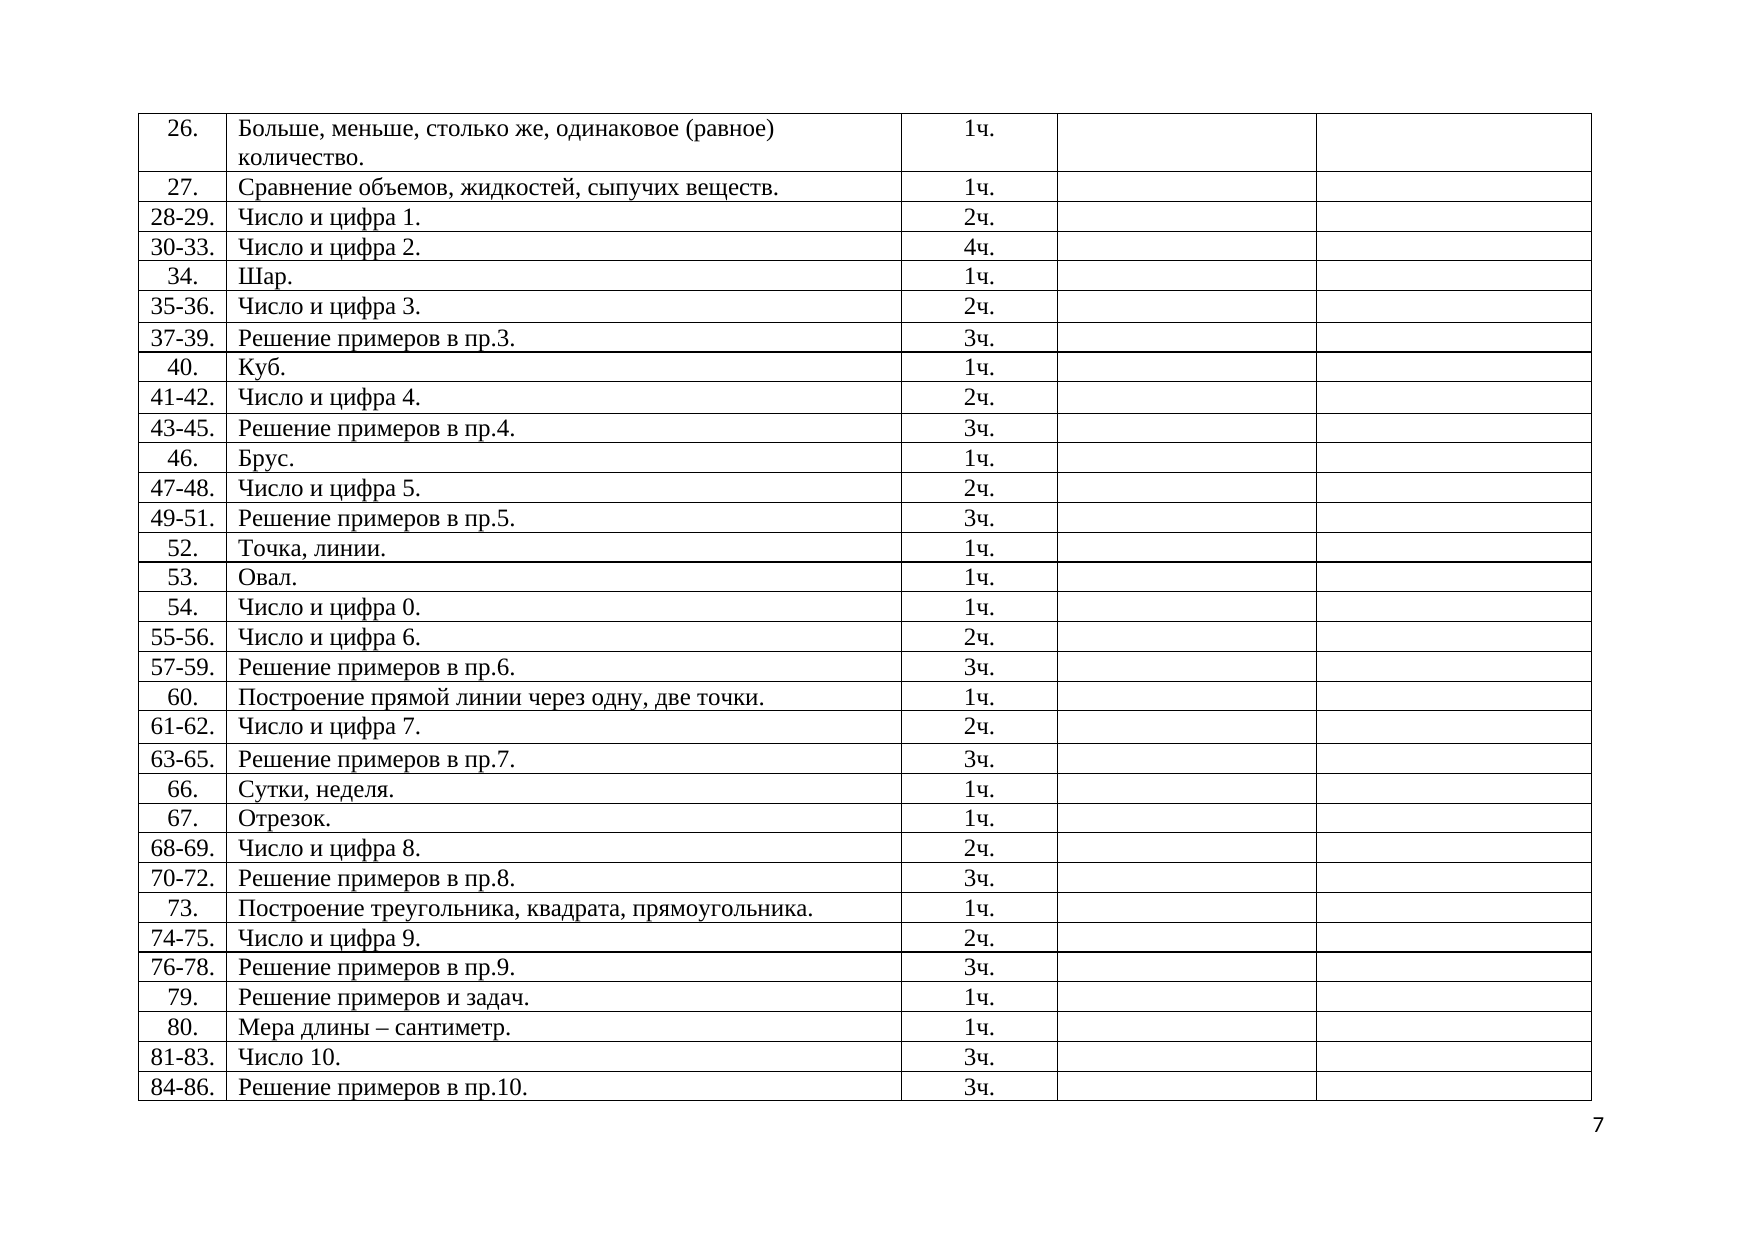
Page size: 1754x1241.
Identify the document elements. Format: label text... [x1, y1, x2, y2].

table_cell 73. [139, 893, 226, 922]
table_cell [1317, 291, 1591, 322]
table_cell Решение примеров и задач. [227, 982, 901, 1011]
table_cell 79. [139, 982, 226, 1011]
table_cell 3ч. [902, 1072, 1057, 1100]
table_cell Число и цифра 9. [227, 923, 901, 951]
table_cell 1ч. [902, 261, 1057, 290]
table_cell 28-29. [139, 202, 226, 231]
table_cell [1058, 563, 1316, 591]
table_cell [1317, 323, 1591, 351]
table_cell 63-65. [139, 744, 226, 773]
table_cell [1317, 953, 1591, 981]
table_cell [1317, 172, 1591, 201]
table_cell 1ч. [902, 443, 1057, 472]
table_cell [1317, 503, 1591, 532]
table_cell [1317, 711, 1591, 743]
table_cell 1ч. [902, 982, 1057, 1011]
table_cell [1317, 923, 1591, 951]
table_cell [1317, 473, 1591, 502]
table_cell 1ч. [902, 172, 1057, 201]
table_cell 84-86. [139, 1072, 226, 1100]
table_cell 26. [139, 114, 226, 171]
table_cell 2ч. [902, 291, 1057, 322]
table_cell [1317, 261, 1591, 290]
table_cell Отрезок. [227, 804, 901, 832]
table_cell [1058, 893, 1316, 922]
table_cell 4ч. [902, 232, 1057, 260]
table_cell [1058, 863, 1316, 892]
table_cell 49-51. [139, 503, 226, 532]
table_cell Число и цифра 2. [227, 232, 901, 260]
table_cell Решение примеров в пр.10. [227, 1072, 901, 1100]
table_cell 1ч. [902, 353, 1057, 381]
table_cell [1058, 261, 1316, 290]
table_cell 61-62. [139, 711, 226, 743]
table_cell Решение примеров в пр.8. [227, 863, 901, 892]
table_cell 67. [139, 804, 226, 832]
table_cell [1317, 1012, 1591, 1041]
table_cell [1058, 744, 1316, 773]
table_cell Решение примеров в пр.6. [227, 652, 901, 681]
table_cell 1ч. [902, 893, 1057, 922]
table_cell 68-69. [139, 833, 226, 862]
table_cell 1ч. [902, 563, 1057, 591]
table_cell 1ч. [902, 804, 1057, 832]
table_cell [1317, 592, 1591, 621]
table_cell 3ч. [902, 1042, 1057, 1071]
table_cell [1058, 982, 1316, 1011]
table_cell [1058, 774, 1316, 802]
table_cell [1058, 923, 1316, 951]
table_cell [1058, 172, 1316, 201]
table_cell [1058, 291, 1316, 322]
table_cell Число и цифра 1. [227, 202, 901, 231]
table_cell 30-33. [139, 232, 226, 260]
table_cell [1317, 893, 1591, 922]
table_cell [1317, 682, 1591, 710]
table_cell [1058, 1042, 1316, 1071]
table_cell 1ч. [902, 682, 1057, 710]
table_cell 2ч. [902, 923, 1057, 951]
table_cell [1317, 804, 1591, 832]
table_cell 3ч. [902, 744, 1057, 773]
table_cell [1317, 202, 1591, 231]
table_cell 47-48. [139, 473, 226, 502]
table_cell [1058, 414, 1316, 442]
table_cell [1317, 744, 1591, 773]
table_cell [1317, 232, 1591, 260]
table_cell Решение примеров в пр.7. [227, 744, 901, 773]
table_cell [1058, 443, 1316, 472]
table_cell Сутки, неделя. [227, 774, 901, 802]
table_cell 74-75. [139, 923, 226, 951]
table_cell Сравнение объемов, жидкостей, сыпучих веществ. [227, 172, 901, 201]
table_cell [1058, 473, 1316, 502]
table_cell [1058, 533, 1316, 561]
table_cell 57-59. [139, 652, 226, 681]
table_cell Число и цифра 5. [227, 473, 901, 502]
table_cell Мера длины – сантиметр. [227, 1012, 901, 1041]
table_cell 1ч. [902, 592, 1057, 621]
table_cell Больше, меньше, столько же, одинаковое (равное) количество. [227, 114, 901, 171]
table_cell [1317, 1072, 1591, 1100]
table_cell [1317, 353, 1591, 381]
table_cell [1317, 774, 1591, 802]
table_cell 34. [139, 261, 226, 290]
table_cell [1058, 622, 1316, 651]
table_cell 54. [139, 592, 226, 621]
table_cell [1058, 202, 1316, 231]
table_cell [1317, 652, 1591, 681]
table_cell Брус. [227, 443, 901, 472]
table_cell 60. [139, 682, 226, 710]
table_cell Число и цифра 7. [227, 711, 901, 743]
table_cell [1317, 622, 1591, 651]
table_cell Число и цифра 6. [227, 622, 901, 651]
table_cell 2ч. [902, 833, 1057, 862]
table_cell [1058, 804, 1316, 832]
table_cell [1058, 1072, 1316, 1100]
table_cell 2ч. [902, 202, 1057, 231]
table_cell 46. [139, 443, 226, 472]
table_cell 3ч. [902, 863, 1057, 892]
table_cell [1317, 833, 1591, 862]
table_cell 1ч. [902, 533, 1057, 561]
table_cell 52. [139, 533, 226, 561]
table_cell Число и цифра 3. [227, 291, 901, 322]
table_cell 27. [139, 172, 226, 201]
table_cell 2ч. [902, 622, 1057, 651]
table_cell Решение примеров в пр.3. [227, 323, 901, 351]
table_cell [1317, 563, 1591, 591]
table_cell 3ч. [902, 953, 1057, 981]
table_cell 2ч. [902, 473, 1057, 502]
table_cell 3ч. [902, 323, 1057, 351]
table_cell Построение прямой линии через одну, две точки. [227, 682, 901, 710]
table_cell 3ч. [902, 503, 1057, 532]
table_cell Число и цифра 8. [227, 833, 901, 862]
table_cell [1317, 114, 1591, 171]
table_cell 3ч. [902, 414, 1057, 442]
table_cell [1058, 323, 1316, 351]
table_cell 53. [139, 563, 226, 591]
table_cell 81-83. [139, 1042, 226, 1071]
table_cell 2ч. [902, 382, 1057, 412]
table_cell Построение треугольника, квадрата, прямоугольника. [227, 893, 901, 922]
table_cell 76-78. [139, 953, 226, 981]
table_cell [1317, 982, 1591, 1011]
table_cell 37-39. [139, 323, 226, 351]
table_cell 43-45. [139, 414, 226, 442]
table_cell 1ч. [902, 114, 1057, 171]
table_cell Решение примеров в пр.5. [227, 503, 901, 532]
table_cell 2ч. [902, 711, 1057, 743]
table_cell 70-72. [139, 863, 226, 892]
table_cell 1ч. [902, 774, 1057, 802]
table_cell [1317, 863, 1591, 892]
table_cell Овал. [227, 563, 901, 591]
table_cell Шар. [227, 261, 901, 290]
table_cell 66. [139, 774, 226, 802]
table_cell [1058, 382, 1316, 412]
table_cell Решение примеров в пр.9. [227, 953, 901, 981]
table_cell [1317, 533, 1591, 561]
table_cell 3ч. [902, 652, 1057, 681]
table_cell [1058, 353, 1316, 381]
table_cell Точка, линии. [227, 533, 901, 561]
table_cell [1058, 953, 1316, 981]
table_cell [1058, 232, 1316, 260]
table_cell Куб. [227, 353, 901, 381]
table_cell 40. [139, 353, 226, 381]
table_cell [1317, 1042, 1591, 1071]
table_cell Число 10. [227, 1042, 901, 1071]
table_cell [1058, 592, 1316, 621]
table_cell 1ч. [902, 1012, 1057, 1041]
table_cell [1058, 711, 1316, 743]
table_cell 35-36. [139, 291, 226, 322]
table_cell 55-56. [139, 622, 226, 651]
table_cell [1058, 682, 1316, 710]
table_cell Число и цифра 4. [227, 382, 901, 412]
table_cell 41-42. [139, 382, 226, 412]
table_cell [1058, 652, 1316, 681]
table_cell Число и цифра 0. [227, 592, 901, 621]
table_cell [1058, 1012, 1316, 1041]
table_cell 80. [139, 1012, 226, 1041]
table_cell [1317, 414, 1591, 442]
table_cell Решение примеров в пр.4. [227, 414, 901, 442]
table_cell [1058, 503, 1316, 532]
table_cell [1058, 114, 1316, 171]
table_cell [1058, 833, 1316, 862]
table_cell [1317, 382, 1591, 412]
table_cell [1317, 443, 1591, 472]
